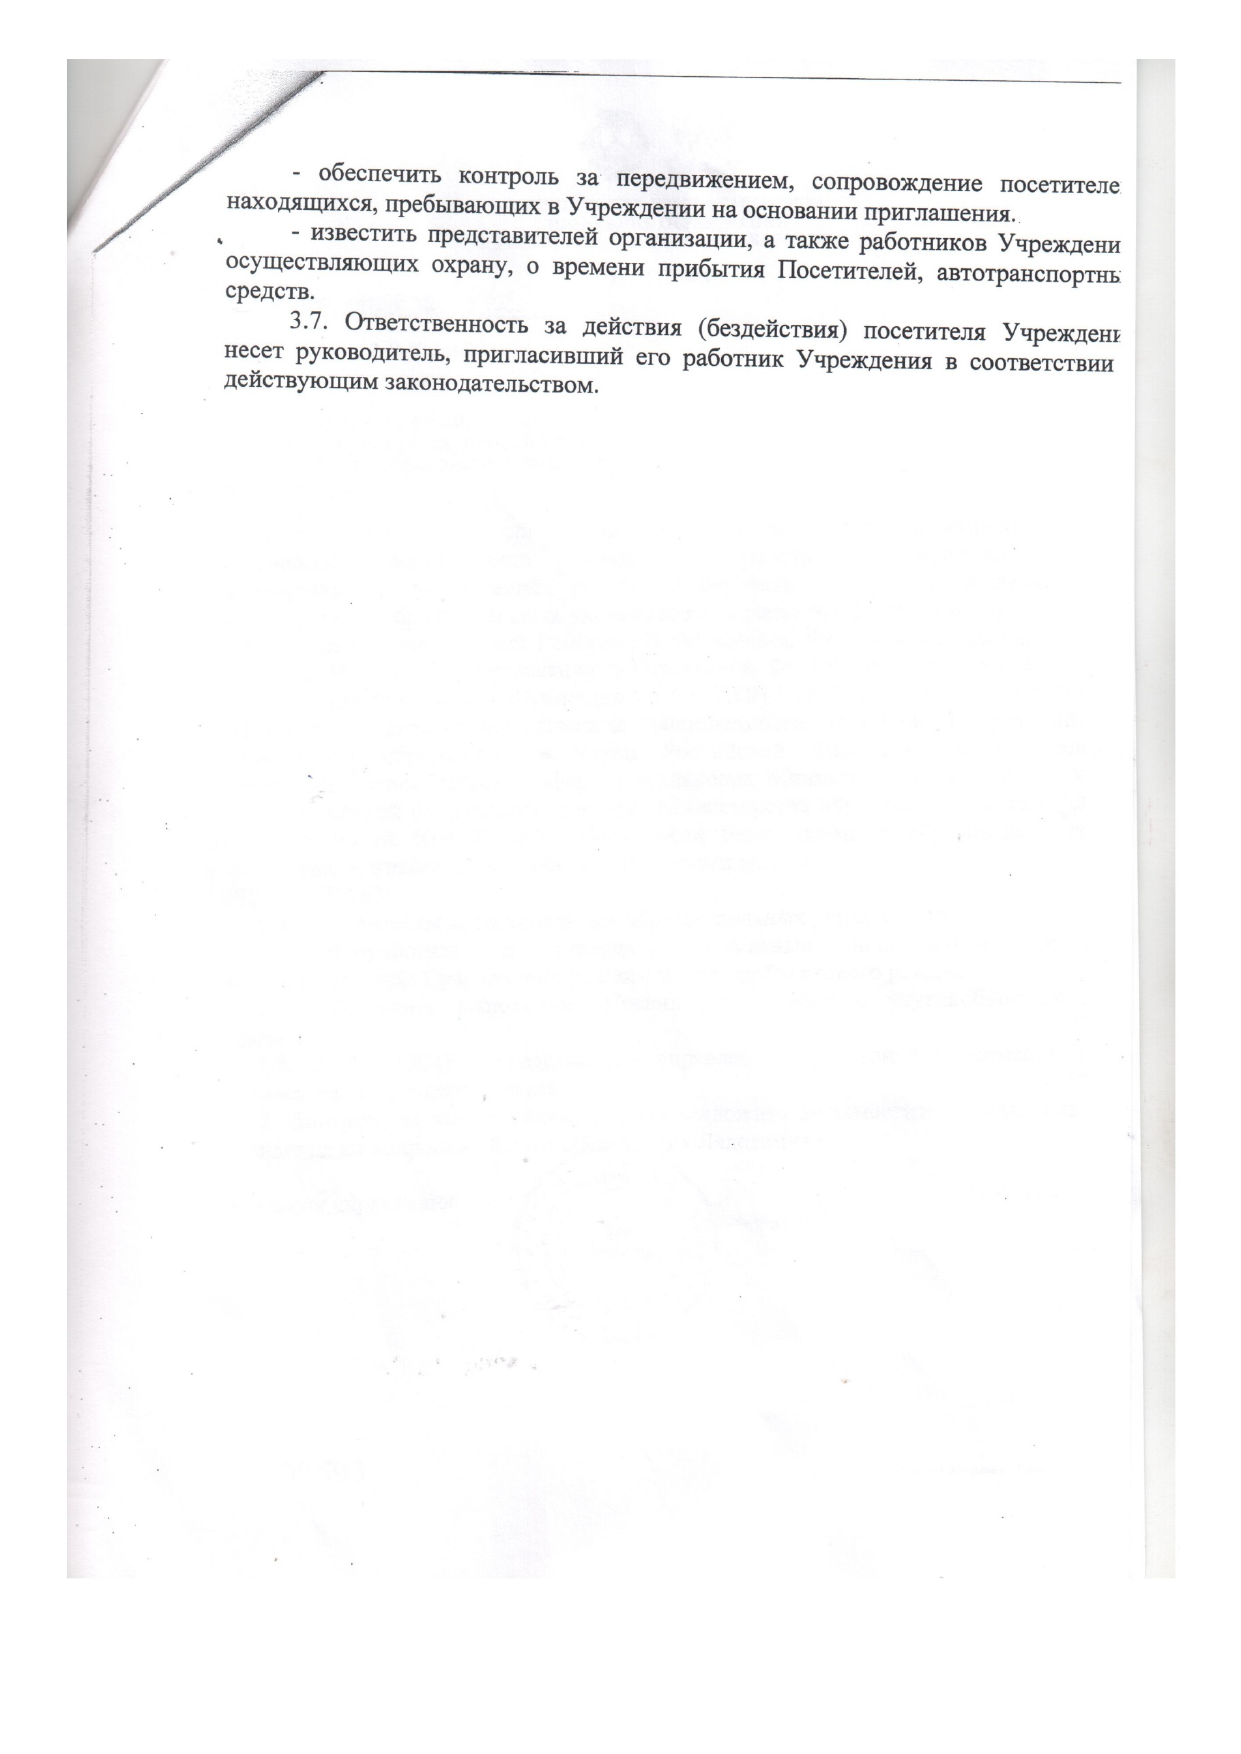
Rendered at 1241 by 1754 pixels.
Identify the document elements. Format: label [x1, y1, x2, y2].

picture [59, 59, 1182, 1602]
